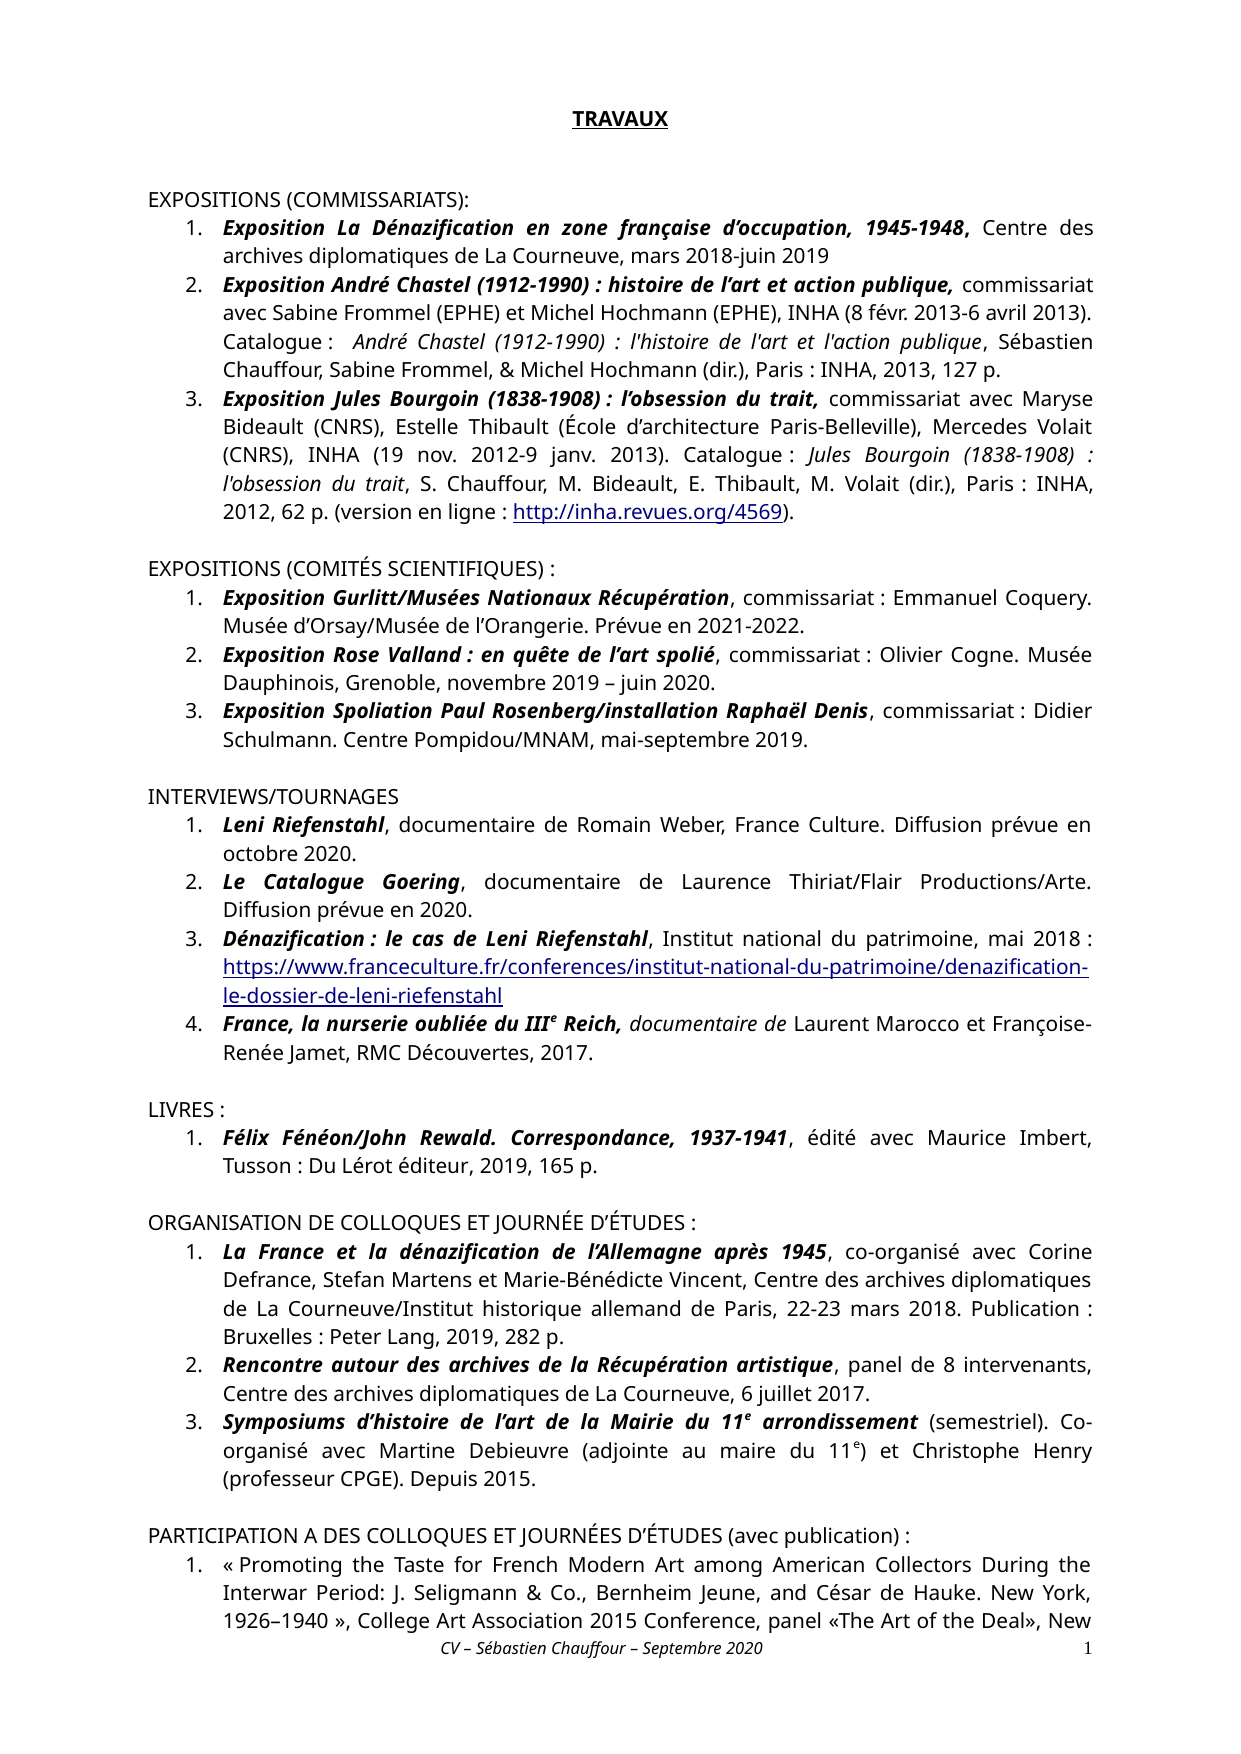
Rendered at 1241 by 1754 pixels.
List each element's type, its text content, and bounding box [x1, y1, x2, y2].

list Exposition Gurlitt/Musées Nationaux Récupération, commissariat : Emmanuel Coquery. Musée d’Orsay/Musée de l’Orangerie. Prévue en 2021-2022. [185, 583, 1092, 640]
text PARTICIPATION A DES COLLOQUES ET JOURNÉES D’ÉTUDES (avec publication) : [148, 1521, 1092, 1550]
list Leni Riefenstahl, documentaire de Romain Weber, France Culture. Diffusion prévue en octobre 2020. [185, 810, 1092, 867]
list Exposition La Dénazification en zone française d’occupation, 1945-1948, Centre des archives diplomatiques de La Courneuve, mars 2018-juin 2019 [185, 213, 1093, 270]
list La France et la dénazification de l’Allemagne après 1945, co-organisé avec Corine Defrance, Stefan Martens et Marie-Bénédicte Vincent, Centre des archives diplomatiques de La Courneuve/Institut historique allemand de Paris, 22-23 mars 2018. Publication : Bruxelles : Peter Lang, 2019, 282 p. [185, 1237, 1092, 1351]
text INTERVIEWS/TOURNAGES [148, 782, 1092, 810]
list Exposition Jules Bourgoin (1838-1908) : l’obsession du trait, commissariat avec Maryse Bideault (CNRS), Estelle Thibault (École d’architecture Paris-Belleville), Mercedes Volait (CNRS), INHA (19 nov. 2012-9 janv. 2013). Catalogue : Jules Bourgoin (1838-1908) : l'obsession du trait, S. Chauffour, M. Bideault, E. Thibault, M. Volait (dir.), Paris : INHA, 2012, 62 p. (version en ligne : http://inha.revues.org/4569). [185, 384, 1093, 526]
text TRAVAUX [148, 104, 1092, 132]
list Félix Fénéon/John Rewald. Correspondance, 1937-1941, édité avec Maurice Imbert, Tusson : Du Lérot éditeur, 2019, 165 p. [185, 1123, 1092, 1180]
list Le Catalogue Goering, documentaire de Laurence Thiriat/Flair Productions/Arte. Diffusion prévue en 2020. [185, 867, 1092, 924]
text EXPOSITIONS (COMITÉS SCIENTIFIQUES) : [148, 554, 1092, 583]
list Exposition Spoliation Paul Rosenberg/installation Raphaël Denis, commissariat : Didier Schulmann. Centre Pompidou/MNAM, mai-septembre 2019. [185, 697, 1092, 753]
list Symposiums d’histoire de l’art de la Mairie du 11e arrondissement (semestriel). Co-organisé avec Martine Debieuvre (adjointe au maire du 11e) et Christophe Henry (professeur CPGE). Depuis 2015. [185, 1407, 1092, 1493]
list France, la nurserie oubliée du IIIe Reich, documentaire de Laurent Marocco et Françoise-Renée Jamet, RMC Découvertes, 2017. [185, 1009, 1092, 1066]
list Dénazification : le cas de Leni Riefenstahl, Institut national du patrimoine, mai 2018 : https://www.franceculture.fr/conferences/institut-national-du-patrimoine/denazification-le-dossier-de-leni-riefenstahl [185, 924, 1092, 1009]
list Exposition André Chastel (1912-1990) : histoire de l’art et action publique, commissariat avec Sabine Frommel (EPHE) et Michel Hochmann (EPHE), INHA (8 févr. 2013-6 avril 2013). Catalogue : André Chastel (1912-1990) : l'histoire de l'art et l'action publique, Sébastien Chauffour, Sabine Frommel, & Michel Hochmann (dir.), Paris : INHA, 2013, 127 p. [185, 270, 1093, 384]
text ORGANISATION DE COLLOQUES ET JOURNÉE D’ÉTUDES : [148, 1208, 1092, 1237]
text EXPOSITIONS (COMMISSARIATS): [148, 185, 1092, 213]
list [185, 1550, 1092, 1635]
text LIVRES : [148, 1095, 1092, 1123]
list Rencontre autour des archives de la Récupération artistique, panel de 8 intervenants, Centre des archives diplomatiques de La Courneuve, 6 juillet 2017. [185, 1351, 1092, 1407]
list Exposition Rose Valland : en quête de l’art spolié, commissariat : Olivier Cogne. Musée Dauphinois, Grenoble, novembre 2019 – juin 2020. [185, 640, 1092, 697]
